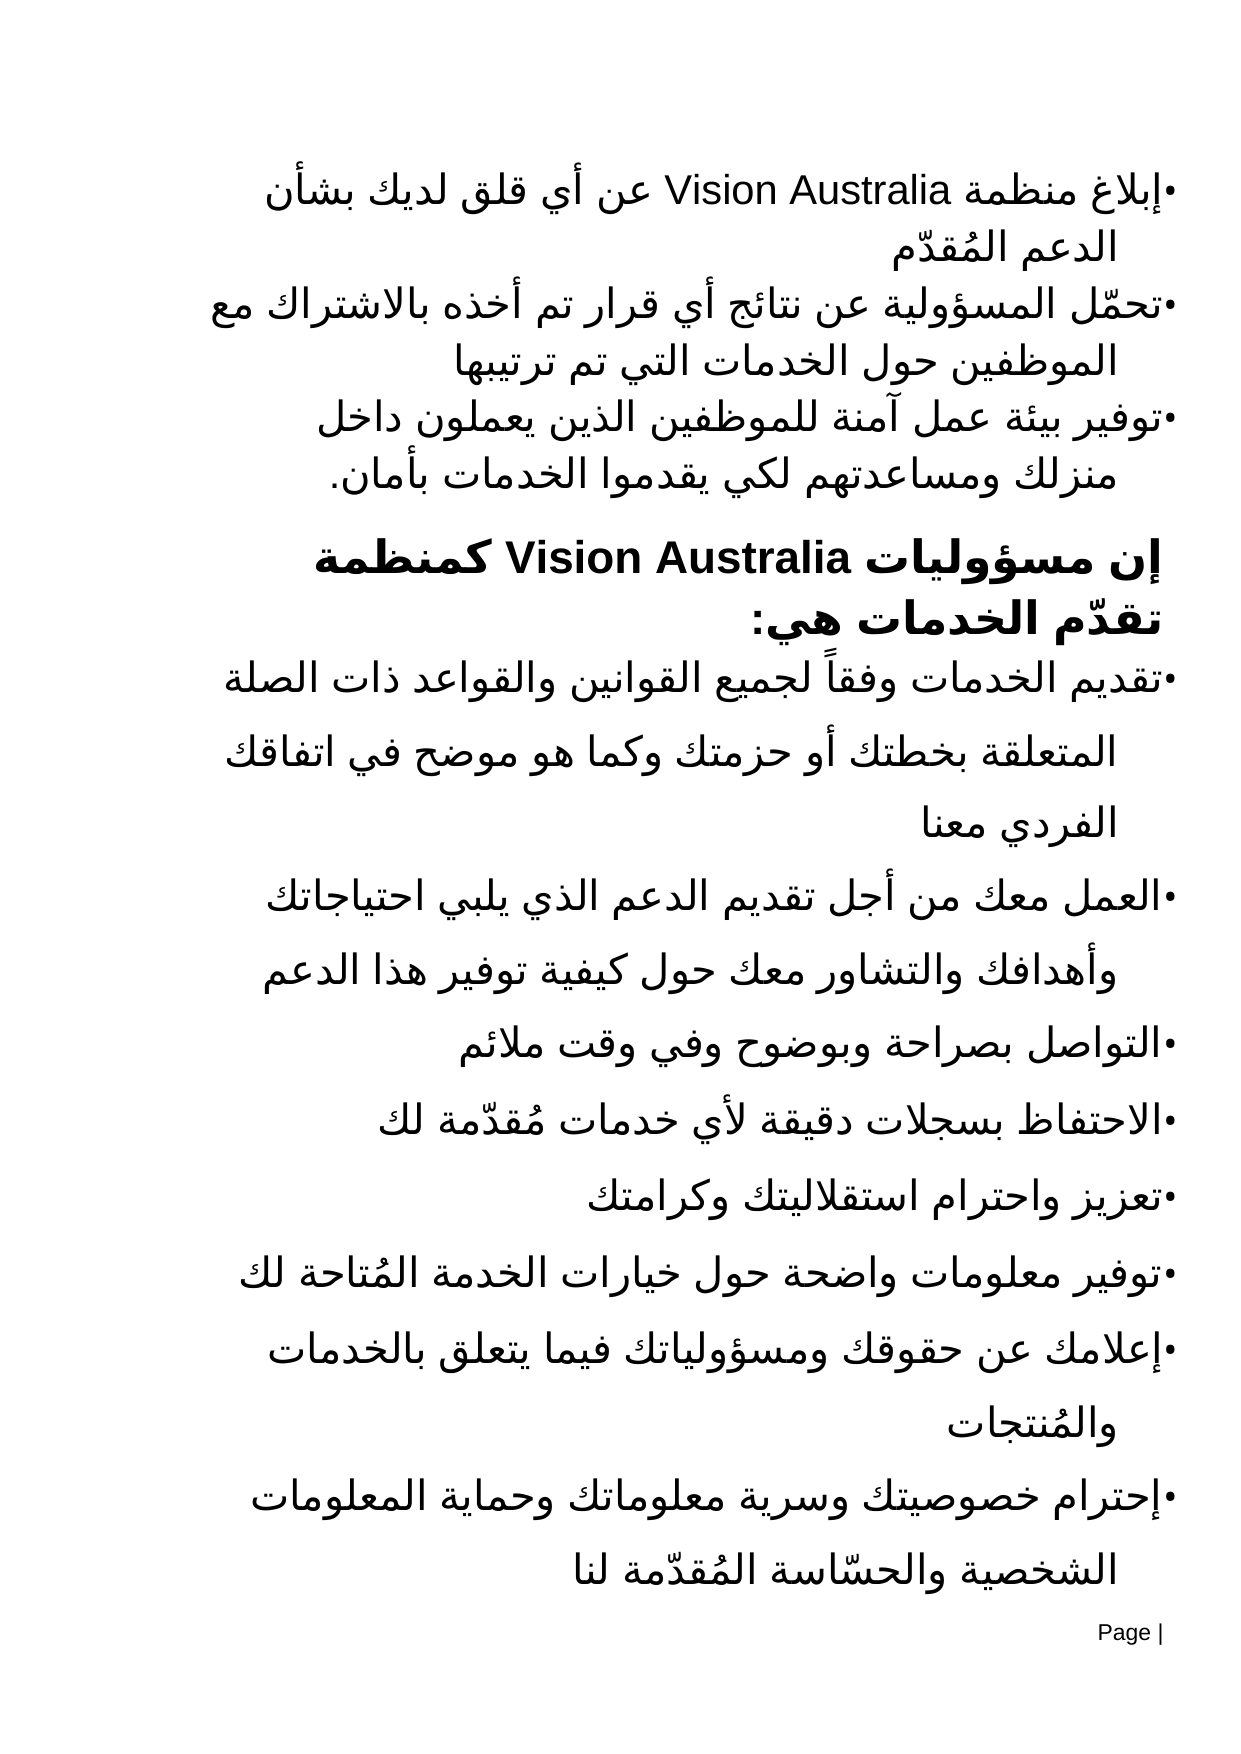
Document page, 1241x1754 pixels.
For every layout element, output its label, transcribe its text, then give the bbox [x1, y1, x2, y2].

list تقديم الخدمات وفقاً لجميع القوانين والقواعد ذات الصلة المتعلقة بخطتك أو حزمتك وكما هو موضح في اتفاقك الفردي معنا [223, 652, 1163, 847]
list إبلاغ منظمة Vision Australia عن أي قلق لديك بشأن الدعم المُقدّم [208, 164, 1163, 271]
list إحترام خصوصيتك وسرية معلوماتك وحماية المعلومات الشخصية والحسّاسة المُقدّمة لنا [223, 1471, 1163, 1594]
text إن مسؤوليات Vision Australia كمنظمة تقدّم الخدمات هي: [223, 531, 1163, 644]
list تحمّل المسؤولية عن نتائج أي قرار تم أخذه بالاشتراك مع الموظفين حول الخدمات التي تم ترتيبها [208, 278, 1163, 384]
list تعزيز واحترام استقلاليتك وكرامتك [223, 1171, 1163, 1222]
list توفير معلومات واضحة حول خيارات الخدمة المُتاحة لك [223, 1247, 1163, 1298]
list العمل معك من أجل تقديم الدعم الذي يلبي احتياجاتك وأهدافك والتشاور معك حول كيفية توفير هذا الدعم [223, 871, 1163, 994]
list التواصل بصراحة وبوضوح وفي وقت ملائم [223, 1018, 1163, 1069]
list الاحتفاظ بسجلات دقيقة لأي خدمات مُقدّمة لك [223, 1094, 1163, 1145]
list توفير بيئة عمل آمنة للموظفين الذين يعملون داخل منزلك ومساعدتهم لكي يقدموا الخدمات بأمان. [208, 391, 1163, 497]
list إعلامك عن حقوقك ومسؤولياتك فيما يتعلق بالخدمات والمُنتجات [223, 1324, 1163, 1447]
